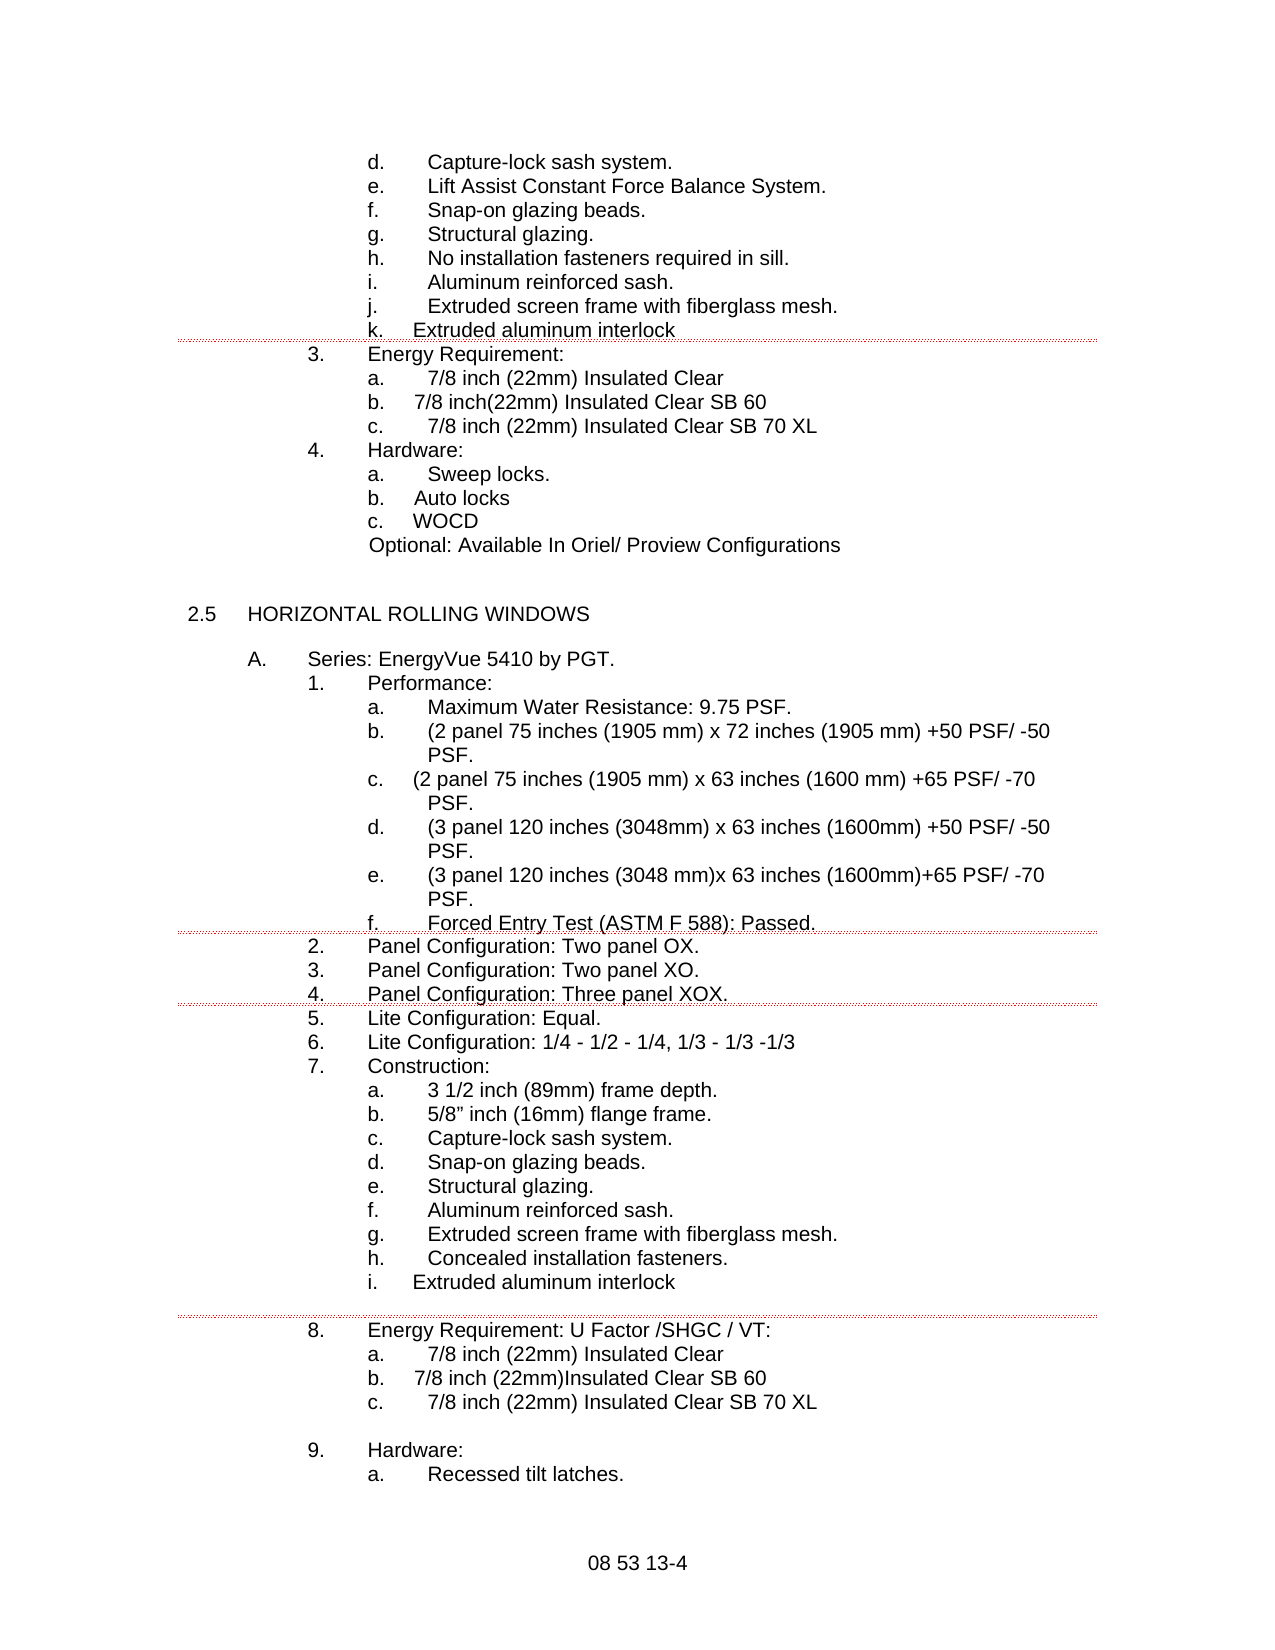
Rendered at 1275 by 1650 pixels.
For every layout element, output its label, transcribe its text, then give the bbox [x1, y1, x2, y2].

list (2 panel 75 inches (1905 mm) x 72 inches (1905 mm) +50 PSF/ -50 PSF. [367, 719, 1087, 767]
list 7/8 inch (22mm) Insulated Clear [367, 366, 1087, 389]
list (2 panel 75 inches (1905 mm) x 63 inches (1600 mm) +65 PSF/ -70 PSF. [367, 767, 1087, 814]
list Extruded aluminum interlock [367, 318, 1087, 342]
list HORIZONTAL ROLLING WINDOWS [187, 602, 1087, 626]
list 7/8 inch (22mm)Insulated Clear SB 60 [367, 1366, 1087, 1389]
list Snap-on glazing beads. [367, 198, 1087, 222]
list Sweep locks. [367, 461, 1087, 485]
list Structural glazing. [367, 1174, 1087, 1198]
list Aluminum reinforced sash. [367, 270, 1087, 294]
list Construction: [307, 1054, 1087, 1078]
list 7/8 inch(22mm) Insulated Clear SB 60 [367, 389, 1087, 413]
list Energy Requirement: U Factor /SHGC / VT: [307, 1318, 1087, 1342]
list Panel Configuration: Two panel OX. [307, 934, 1087, 958]
list Hardware: [307, 1437, 1087, 1461]
list Lift Assist Constant Force Balance System. [367, 174, 1087, 198]
list Snap-on glazing beads. [367, 1150, 1087, 1174]
list Lite Configuration: 1/4 - 1/2 - 1/4, 1/3 - 1/3 -1/3 [307, 1030, 1087, 1054]
list Structural glazing. [367, 222, 1087, 246]
list Hardware: [307, 437, 1087, 461]
list No installation fasteners required in sill. [367, 246, 1087, 270]
list WOCD [367, 509, 1087, 533]
list Maximum Water Resistance: 9.75 PSF. [367, 695, 1087, 719]
list Performance: [307, 671, 1087, 695]
list Energy Requirement: [307, 342, 1087, 366]
list 7/8 inch (22mm) Insulated Clear SB 70 XL [367, 413, 1087, 437]
list Panel Configuration: Three panel XOX. [307, 982, 1087, 1006]
list Forced Entry Test (ASTM F 588): Passed. [367, 910, 1087, 934]
list 7/8 inch (22mm) Insulated Clear SB 70 XL [367, 1389, 1087, 1413]
list 5/8” inch (16mm) flange frame. [367, 1102, 1087, 1126]
list Recessed tilt latches. [367, 1461, 1087, 1485]
list Lite Configuration: Equal. [307, 1006, 1087, 1030]
list Concealed installation fasteners. [367, 1246, 1087, 1270]
list Panel Configuration: Two panel XO. [307, 958, 1087, 982]
list Extruded aluminum interlock [367, 1270, 1087, 1294]
list Capture-lock sash system. [367, 1126, 1087, 1150]
list 3 1/2 inch (89mm) frame depth. [367, 1078, 1087, 1102]
list (3 panel 120 inches (3048mm) x 63 inches (1600mm) +50 PSF/ -50 PSF. [367, 814, 1087, 862]
text Optional: Available In Oriel/ Proview Configurations [367, 533, 1087, 557]
list Extruded screen frame with fiberglass mesh. [367, 294, 1087, 318]
list Auto locks [367, 485, 1087, 509]
list 7/8 inch (22mm) Insulated Clear [367, 1342, 1087, 1366]
list Extruded screen frame with fiberglass mesh. [367, 1222, 1087, 1246]
list Capture-lock sash system. [367, 150, 1087, 174]
list Aluminum reinforced sash. [367, 1198, 1087, 1222]
list (3 panel 120 inches (3048 mm)x 63 inches (1600mm)+65 PSF/ -70 PSF. [367, 862, 1087, 910]
list Series: EnergyVue 5410 by PGT. [247, 647, 1087, 671]
